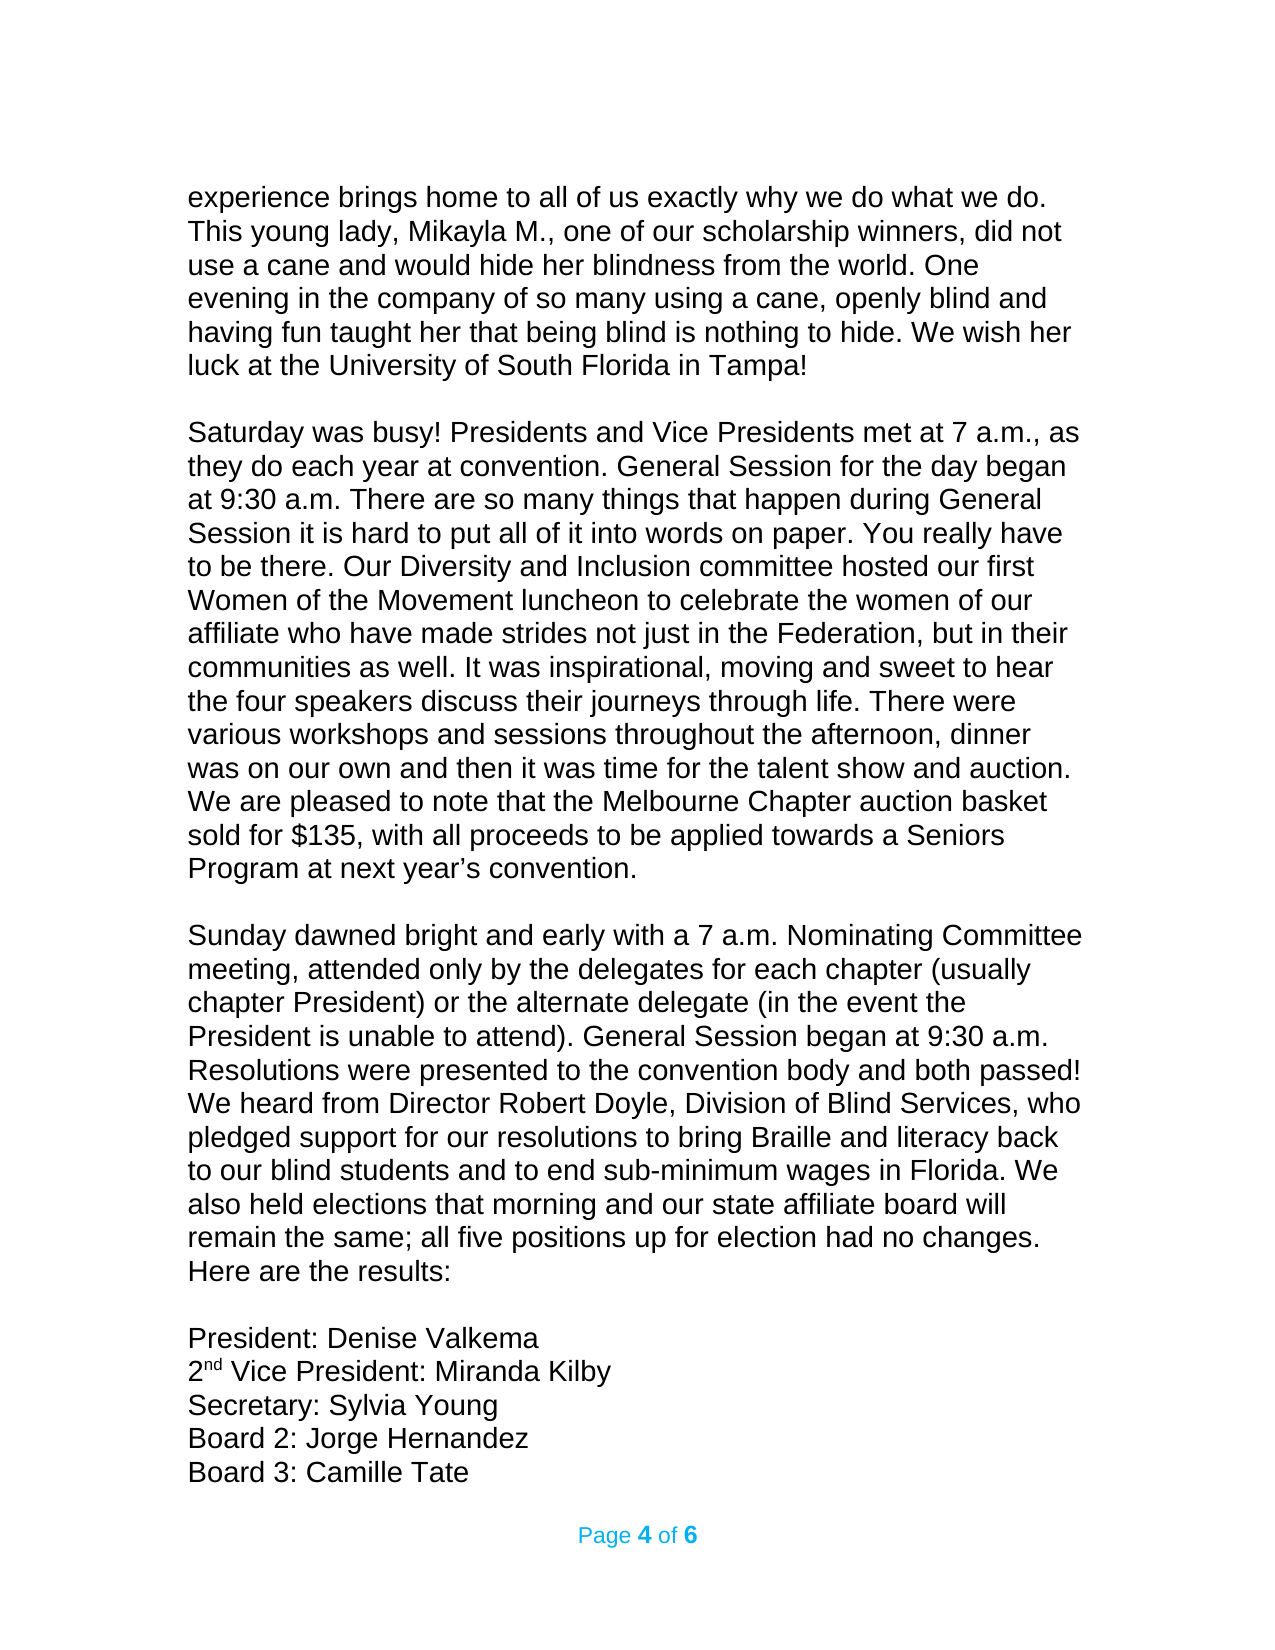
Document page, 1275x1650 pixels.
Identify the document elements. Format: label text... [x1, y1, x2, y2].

text President: Denise Valkema [187, 1321, 1087, 1354]
text Board 2: Jorge Hernandez [187, 1421, 1087, 1455]
text Sunday dawned bright and early with a 7 a.m. Nominating Committee meeting, attended only by the delegates for each chapter (usually chapter President) or the alternate delegate (in the event the President is unable to attend). General Session began at 9:30 a.m. Resolutions were presented to the convention body and both passed! We heard from Director Robert Doyle, Division of Blind Services, who pledged support for our resolutions to bring Braille and literacy back to our blind students and to end sub-minimum wages in Florida. We also held elections that morning and our state affiliate board will remain the same; all five positions up for election had no changes. Here are the results: [187, 918, 1087, 1287]
text Board 3: Camille Tate [187, 1455, 1087, 1488]
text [187, 180, 1087, 382]
text Secretary: Sylvia Young [187, 1388, 1087, 1421]
text 2nd Vice President: Miranda Kilby [187, 1354, 1087, 1388]
text Saturday was busy! Presidents and Vice Presidents met at 7 a.m., as they do each year at convention. General Session for the day began at 9:30 a.m. There are so many things that happen during General Session it is hard to put all of it into words on paper. You really have to be there. Our Diversity and Inclusion committee hosted our first Women of the Movement luncheon to celebrate the women of our affiliate who have made strides not just in the Federation, but in their communities as well. It was inspirational, moving and sweet to hear the four speakers discuss their journeys through life. There were various workshops and sessions throughout the afternoon, dinner was on our own and then it was time for the talent show and auction. We are pleased to note that the Melbourne Chapter auction basket sold for $135, with all proceeds to be applied towards a Seniors Program at next year’s convention. [187, 415, 1087, 885]
